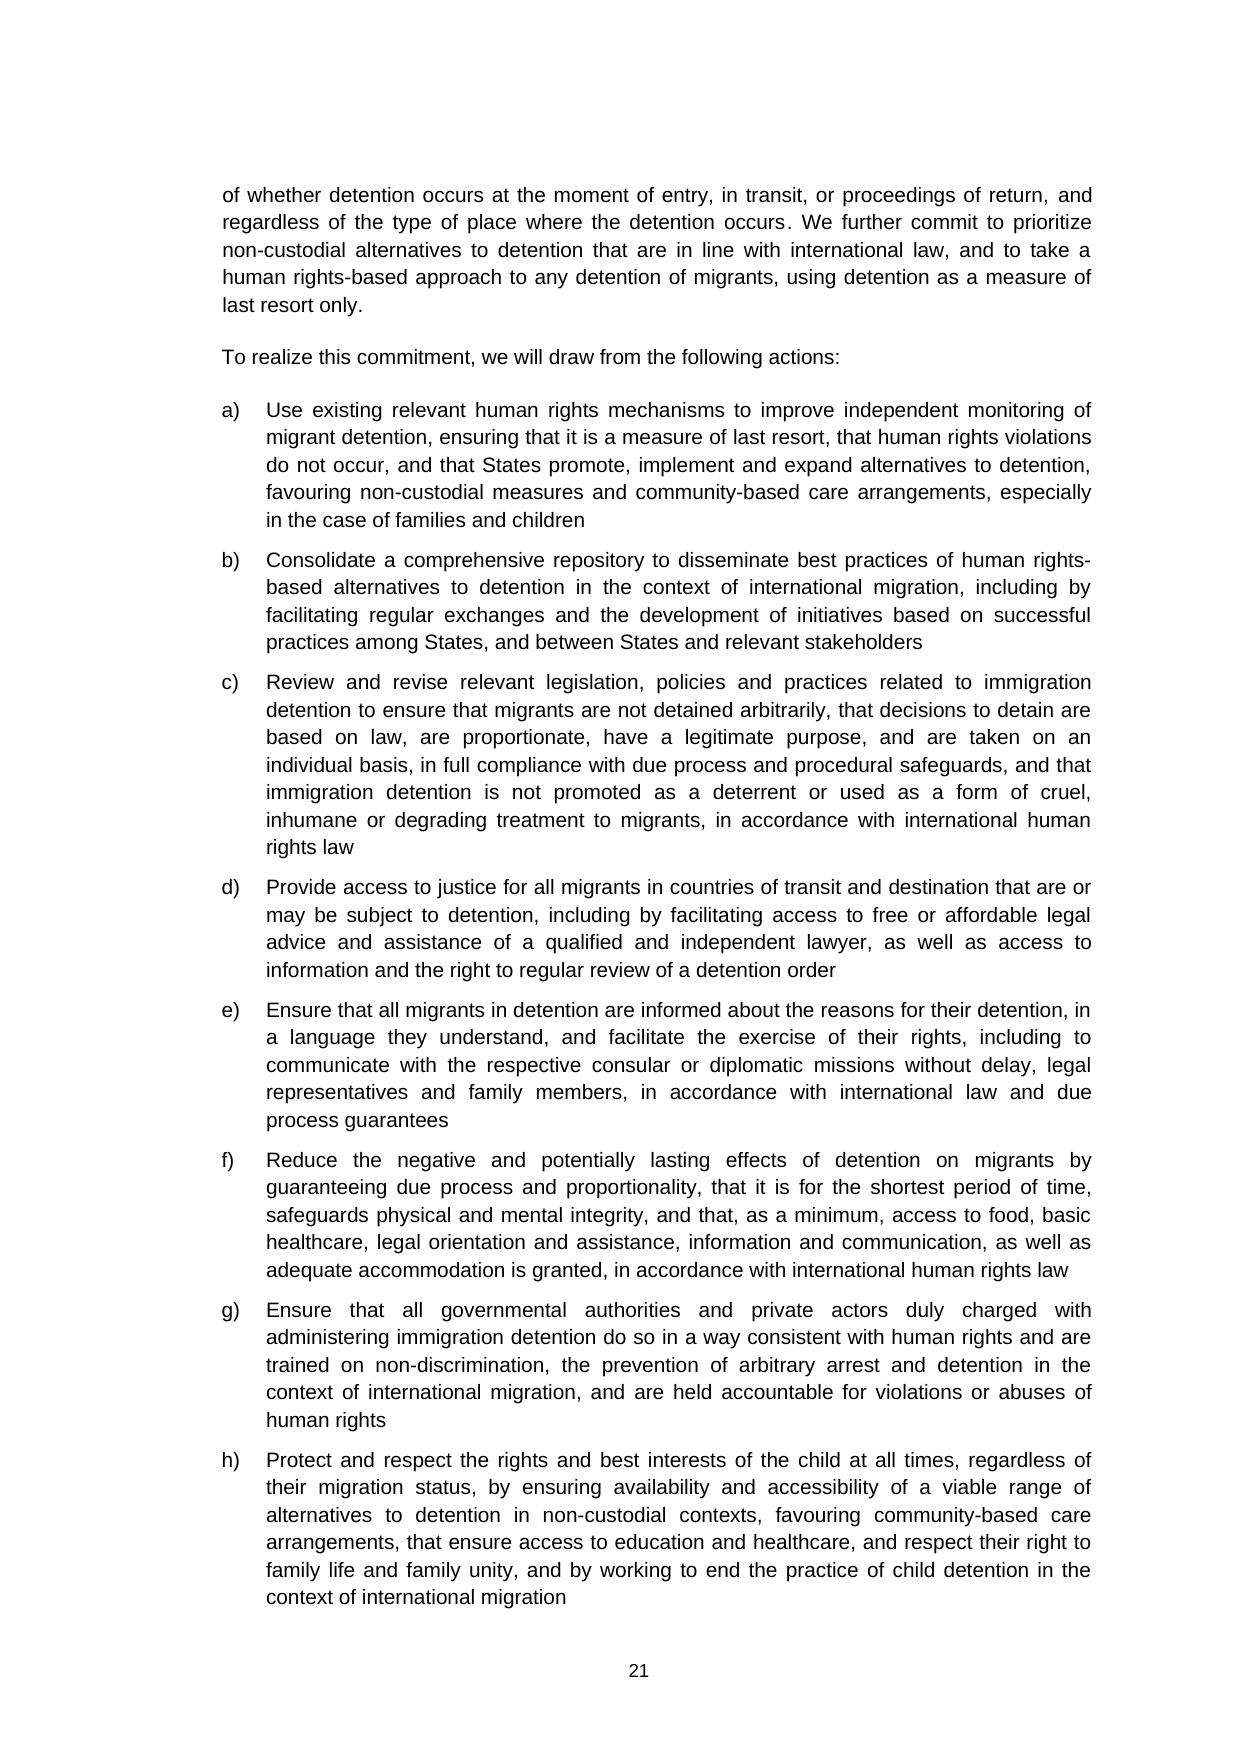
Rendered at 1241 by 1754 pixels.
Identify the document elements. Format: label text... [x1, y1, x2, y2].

text To realize this commitment, we will draw from the following actions: [221, 345, 1093, 369]
list Ensure that all migrants in detention are informed about the reasons for their detention, in a language they understand, and facilitate the exercise of their rights, including to communicate with the respective consular or diplomatic missions without delay, legal representatives and family members, in accordance with international law and due process guarantees [221, 998, 1093, 1132]
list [177, 183, 1093, 317]
list Reduce the negative and potentially lasting effects of detention on migrants by guaranteeing due process and proportionality, that it is for the shortest period of time, safeguards physical and mental integrity, and that, as a minimum, access to food, basic healthcare, legal orientation and assistance, information and communication, as well as adequate accommodation is granted, in accordance with international human rights law [221, 1148, 1093, 1282]
list Ensure that all governmental authorities and private actors duly charged with administering immigration detention do so in a way consistent with human rights and are trained on non-discrimination, the prevention of arbitrary arrest and detention in the context of international migration, and are held accountable for violations or abuses of human rights [221, 1298, 1093, 1432]
list Review and revise relevant legislation, policies and practices related to immigration detention to ensure that migrants are not detained arbitrarily, that decisions to detain are based on law, are proportionate, have a legitimate purpose, and are taken on an individual basis, in full compliance with due process and procedural safeguards, and that immigration detention is not promoted as a deterrent or used as a form of cruel, inhumane or degrading treatment to migrants, in accordance with international human rights law [221, 670, 1093, 859]
list Protect and respect the rights and best interests of the child at all times, regardless of their migration status, by ensuring availability and accessibility of a viable range of alternatives to detention in non-custodial contexts, favouring community-based care arrangements, that ensure access to education and healthcare, and respect their right to family life and family unity, and by working to end the practice of child detention in the context of international migration [221, 1448, 1093, 1609]
list Provide access to justice for all migrants in countries of transit and destination that are or may be subject to detention, including by facilitating access to free or affordable legal advice and assistance of a qualified and independent lawyer, as well as access to information and the right to regular review of a detention order [221, 875, 1093, 982]
list Consolidate a comprehensive repository to disseminate best practices of human rights-based alternatives to detention in the context of international migration, including by facilitating regular exchanges and the development of initiatives based on successful practices among States, and between States and relevant stakeholders [221, 548, 1093, 654]
list Use existing relevant human rights mechanisms to improve independent monitoring of migrant detention, ensuring that it is a measure of last resort, that human rights violations do not occur, and that States promote, implement and expand alternatives to detention, favouring non-custodial measures and community-based care arrangements, especially in the case of families and children [221, 398, 1093, 532]
